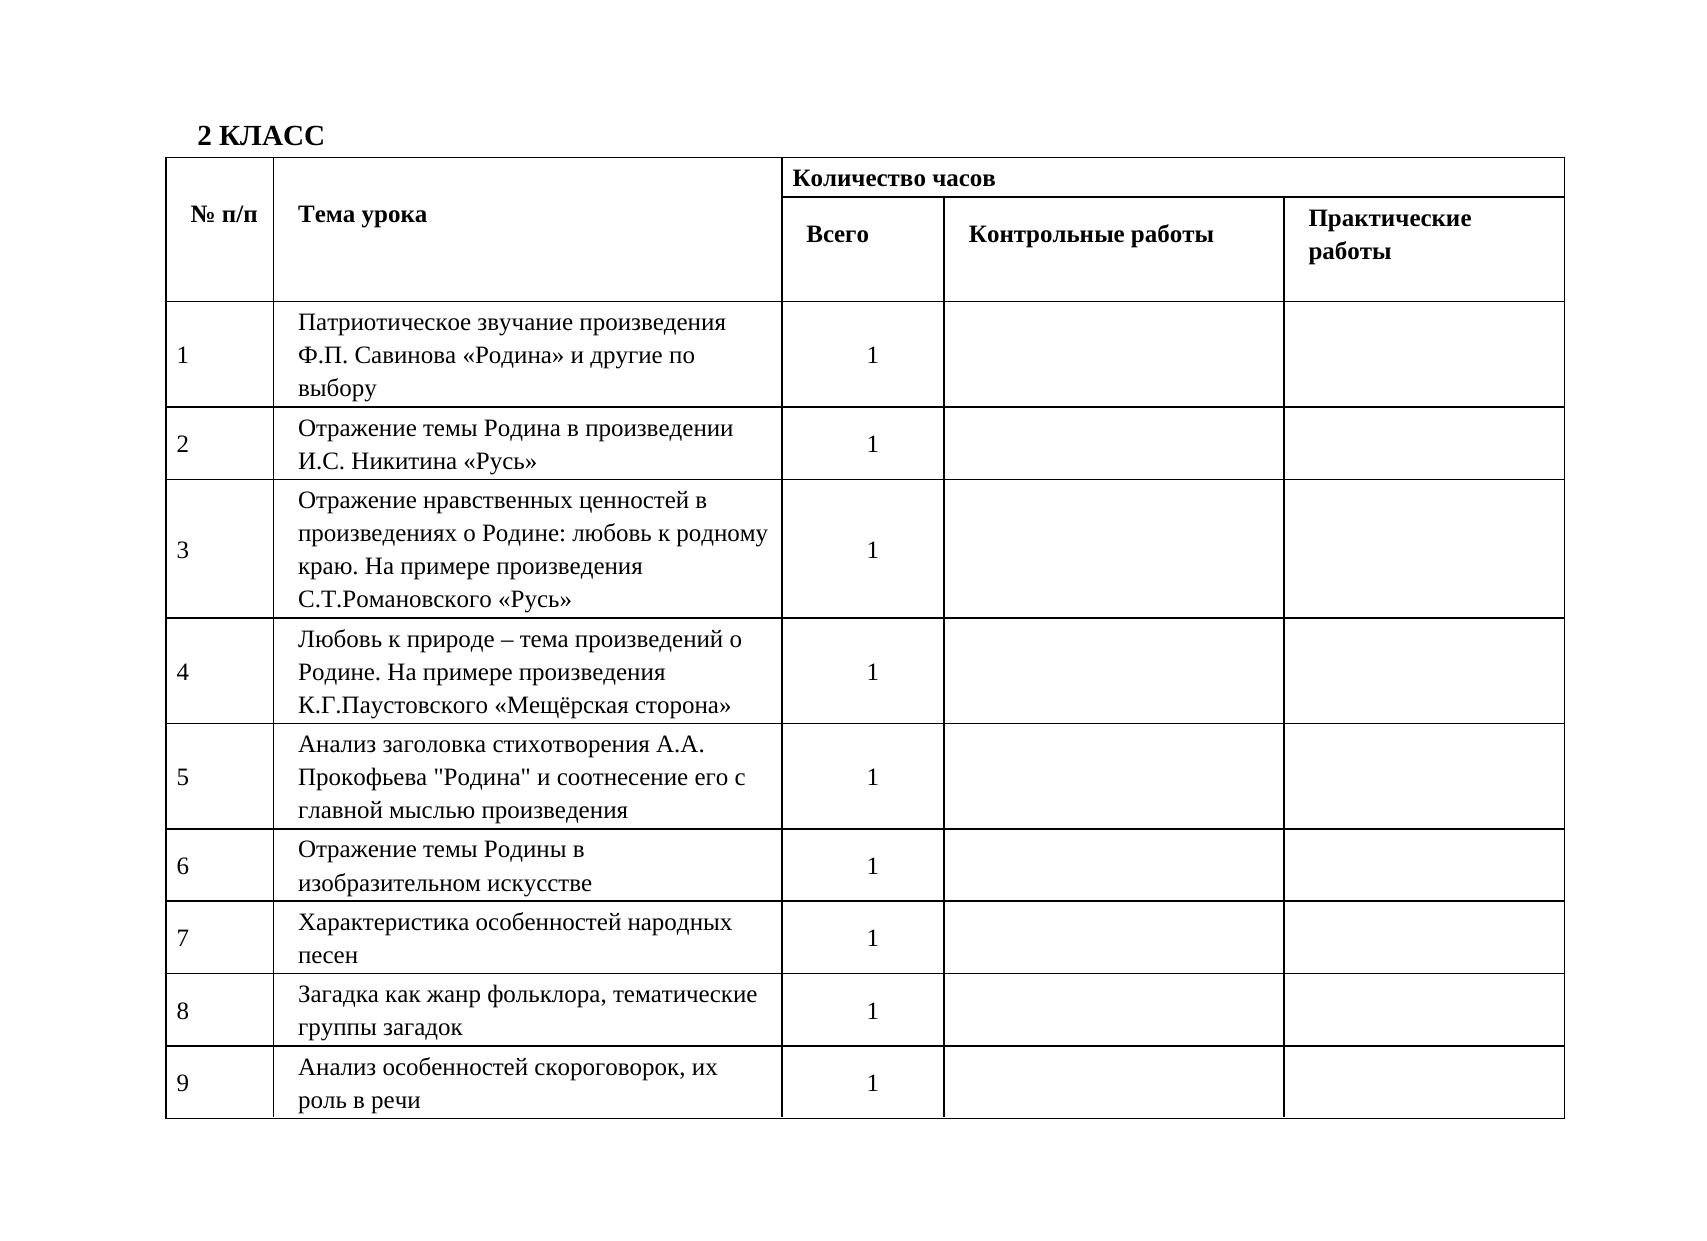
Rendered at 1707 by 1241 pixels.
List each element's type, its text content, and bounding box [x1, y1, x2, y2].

table_cell 8 [167, 974, 273, 1045]
table_cell Анализ заголовка стихотворения А.А. Прокофьева "Родина" и соотнесение его с главной мыслью произведения [274, 724, 781, 828]
table_cell [1285, 619, 1564, 722]
table_cell 1 [783, 830, 943, 900]
table_cell 1 [783, 302, 943, 406]
table_cell [1285, 830, 1564, 900]
table_cell [1285, 724, 1564, 828]
table_cell [1285, 974, 1564, 1045]
table_header Количество часов [783, 158, 1564, 196]
table_cell 1 [783, 619, 943, 722]
table_cell 1 [783, 480, 943, 617]
table_cell Анализ особенностей скороговорок, их роль в речи [274, 1047, 781, 1117]
table_header № п/п [167, 158, 273, 301]
table_cell [945, 302, 1283, 406]
table_header Тема урока [274, 158, 781, 301]
table_cell [1285, 302, 1564, 406]
table_cell Характеристика особенностей народных песен [274, 902, 781, 973]
table_cell 1 [783, 724, 943, 828]
table_cell [945, 902, 1283, 973]
table_cell [945, 974, 1283, 1045]
table_cell Патриотическое звучание произведения Ф.П. Савинова «Родина» и другие по выбору [274, 302, 781, 406]
table_cell 1 [783, 408, 943, 478]
table_cell [945, 1047, 1283, 1117]
table_cell 1 [167, 302, 273, 406]
table_cell 1 [783, 974, 943, 1045]
table_cell 4 [167, 619, 273, 722]
table_cell [945, 408, 1283, 478]
table_cell Практические работы [1285, 198, 1564, 301]
table_cell 1 [783, 1047, 943, 1117]
table_cell [1285, 480, 1564, 617]
table_cell Любовь к природе – тема произведений о Родине. На примере произведения К.Г.Паустовского «Мещёрская сторона» [274, 619, 781, 722]
table_cell [1285, 902, 1564, 973]
table_cell 5 [167, 724, 273, 828]
table_cell [1285, 1047, 1564, 1117]
table_cell Контрольные работы [945, 198, 1283, 301]
table_cell Отражение нравственных ценностей в произведениях о Родине: любовь к родному краю. На примере произведения С.Т.Романовского «Русь» [274, 480, 781, 617]
table_cell Отражение темы Родина в произведении И.С. Никитина «Русь» [274, 408, 781, 478]
table_cell Всего [783, 198, 943, 301]
table_cell [1285, 408, 1564, 478]
table_cell 3 [167, 480, 273, 617]
table_cell [945, 619, 1283, 722]
table_cell 6 [167, 830, 273, 900]
table_cell Отражение темы Родины в изобразительном искусстве [274, 830, 781, 900]
table_cell Загадка как жанр фольклора, тематические группы загадок [274, 974, 781, 1045]
table_cell 2 [167, 408, 273, 478]
table_cell 9 [167, 1047, 273, 1117]
table_cell [945, 480, 1283, 617]
table_cell 1 [783, 902, 943, 973]
text 2 КЛАСС [190, 118, 1618, 152]
table_cell [945, 830, 1283, 900]
table_cell [945, 724, 1283, 828]
table_cell 7 [167, 902, 273, 973]
